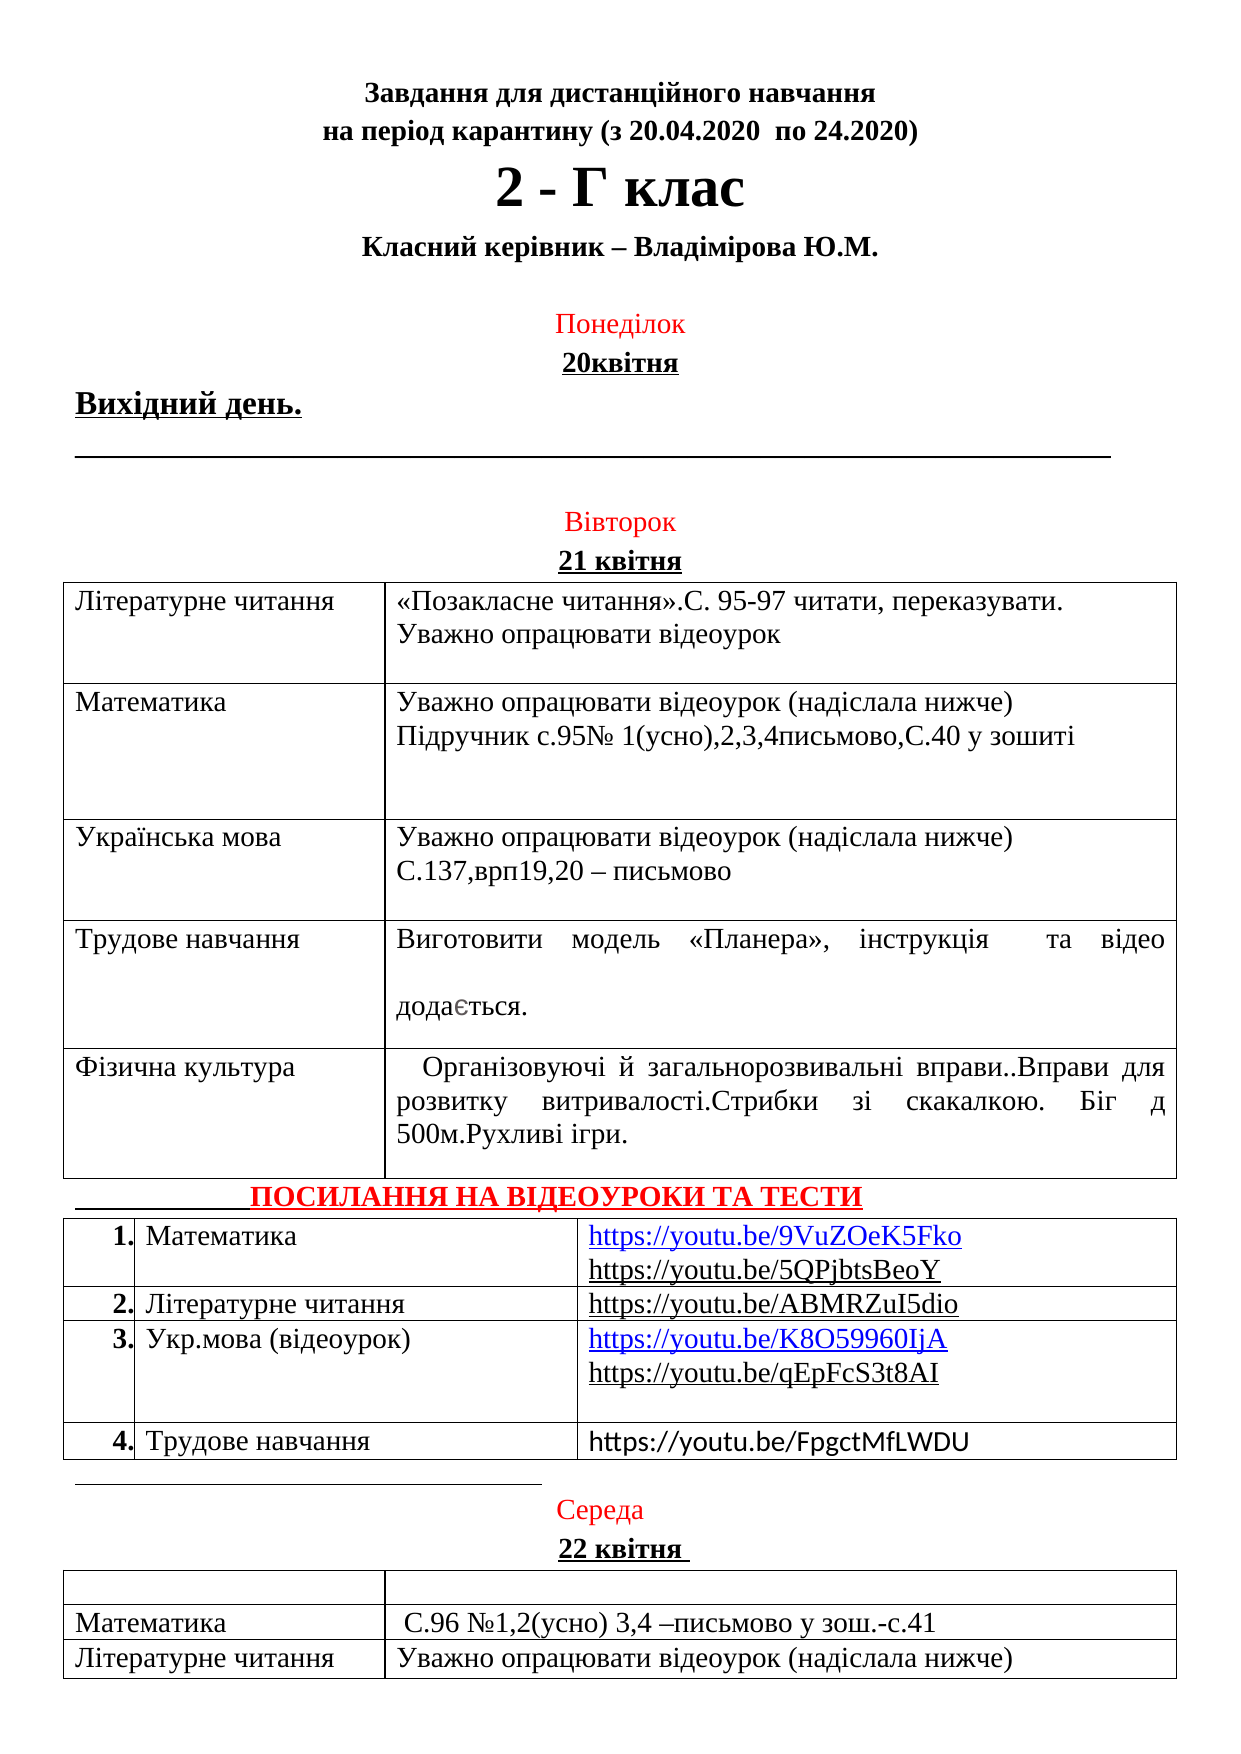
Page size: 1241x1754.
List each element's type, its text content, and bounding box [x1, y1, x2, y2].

table_cell https://youtu.be/K8O59960IjA https://youtu.be/qEpFcS3t8AI [578, 1321, 1176, 1422]
table_cell Уважно опрацювати відеоурок (надіслала нижче) С.137,врп19,20 – письмово [386, 820, 1176, 920]
table_cell Трудове навчання [64, 921, 384, 1048]
table_header [64, 1571, 384, 1604]
table_cell [64, 1423, 134, 1458]
text Вівторок [75, 504, 1165, 538]
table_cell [386, 1640, 1176, 1678]
table_cell Виготовити модель «Планера», iнструкцiя та вiдео додається. [386, 921, 1176, 1048]
table_cell https://youtu.be/ABMRZuI5dio [578, 1287, 1176, 1320]
table_cell Органiзовуючi й загальнорозвивальнi вправи..Вправи для розвитку витривалостi.Стрибки зi скакалкою. Бiг д 500м.Рухливi iгри. [386, 1049, 1176, 1178]
table_cell [64, 1321, 134, 1422]
table_cell Фiзична культура [64, 1049, 384, 1178]
table_header Математика [135, 1219, 577, 1286]
text Вихiдний день. [75, 383, 1165, 422]
table_cell https://youtu.be/FpgctMfLWDU [578, 1423, 1176, 1458]
table_header https://youtu.be/9VuZOeK5Fko https://youtu.be/5QPjbtsBeoY [578, 1219, 1176, 1286]
text _______________________________________________________________________ [75, 427, 1165, 461]
table_cell Українська мова [64, 820, 384, 920]
table_cell Літературне читання [64, 1640, 384, 1678]
table_cell Математика [64, 1605, 384, 1639]
table_header «Позакласне читання».С. 95-97 читати, переказувати. Уважно опрацювати відеоурок [386, 583, 1176, 683]
text Класний керівник – Владiмiрова Ю.М. [75, 229, 1165, 263]
text ПОСИЛАННЯ НА ВІДЕОУРОКИ ТА ТЕСТИ [75, 1179, 1165, 1212]
table_cell Укр.мова (відеоурок) [135, 1321, 577, 1422]
text Понеділок [75, 306, 1165, 340]
text на період карантину (з 20.04.2020 по 24.2020) [75, 113, 1165, 147]
text Середа [75, 1492, 1165, 1526]
table_cell Уважно опрацювати відеоурок (надіслала нижче) Пiдручник с.95№ 1(усно),2,3,4письмово,С.40 у зошитi [386, 684, 1176, 818]
table_header [64, 1219, 134, 1286]
text Завдання для дистанційного навчання [75, 75, 1165, 108]
table_header [386, 1571, 1176, 1604]
text 2 - Г клас [75, 152, 1165, 219]
table_header Літературне читання [64, 583, 384, 683]
table_cell С.96 №1,2(усно) 3,4 –письмово у зош.-с.41 [386, 1605, 1176, 1639]
table_cell [64, 1287, 134, 1320]
table_cell Математика [64, 684, 384, 818]
table_cell Трудове навчання [135, 1423, 577, 1458]
text 22 квітня [75, 1531, 1165, 1564]
text 21 квітня [75, 543, 1165, 577]
text 20квітня [75, 345, 1165, 378]
table_cell Літературне читання [135, 1287, 577, 1320]
